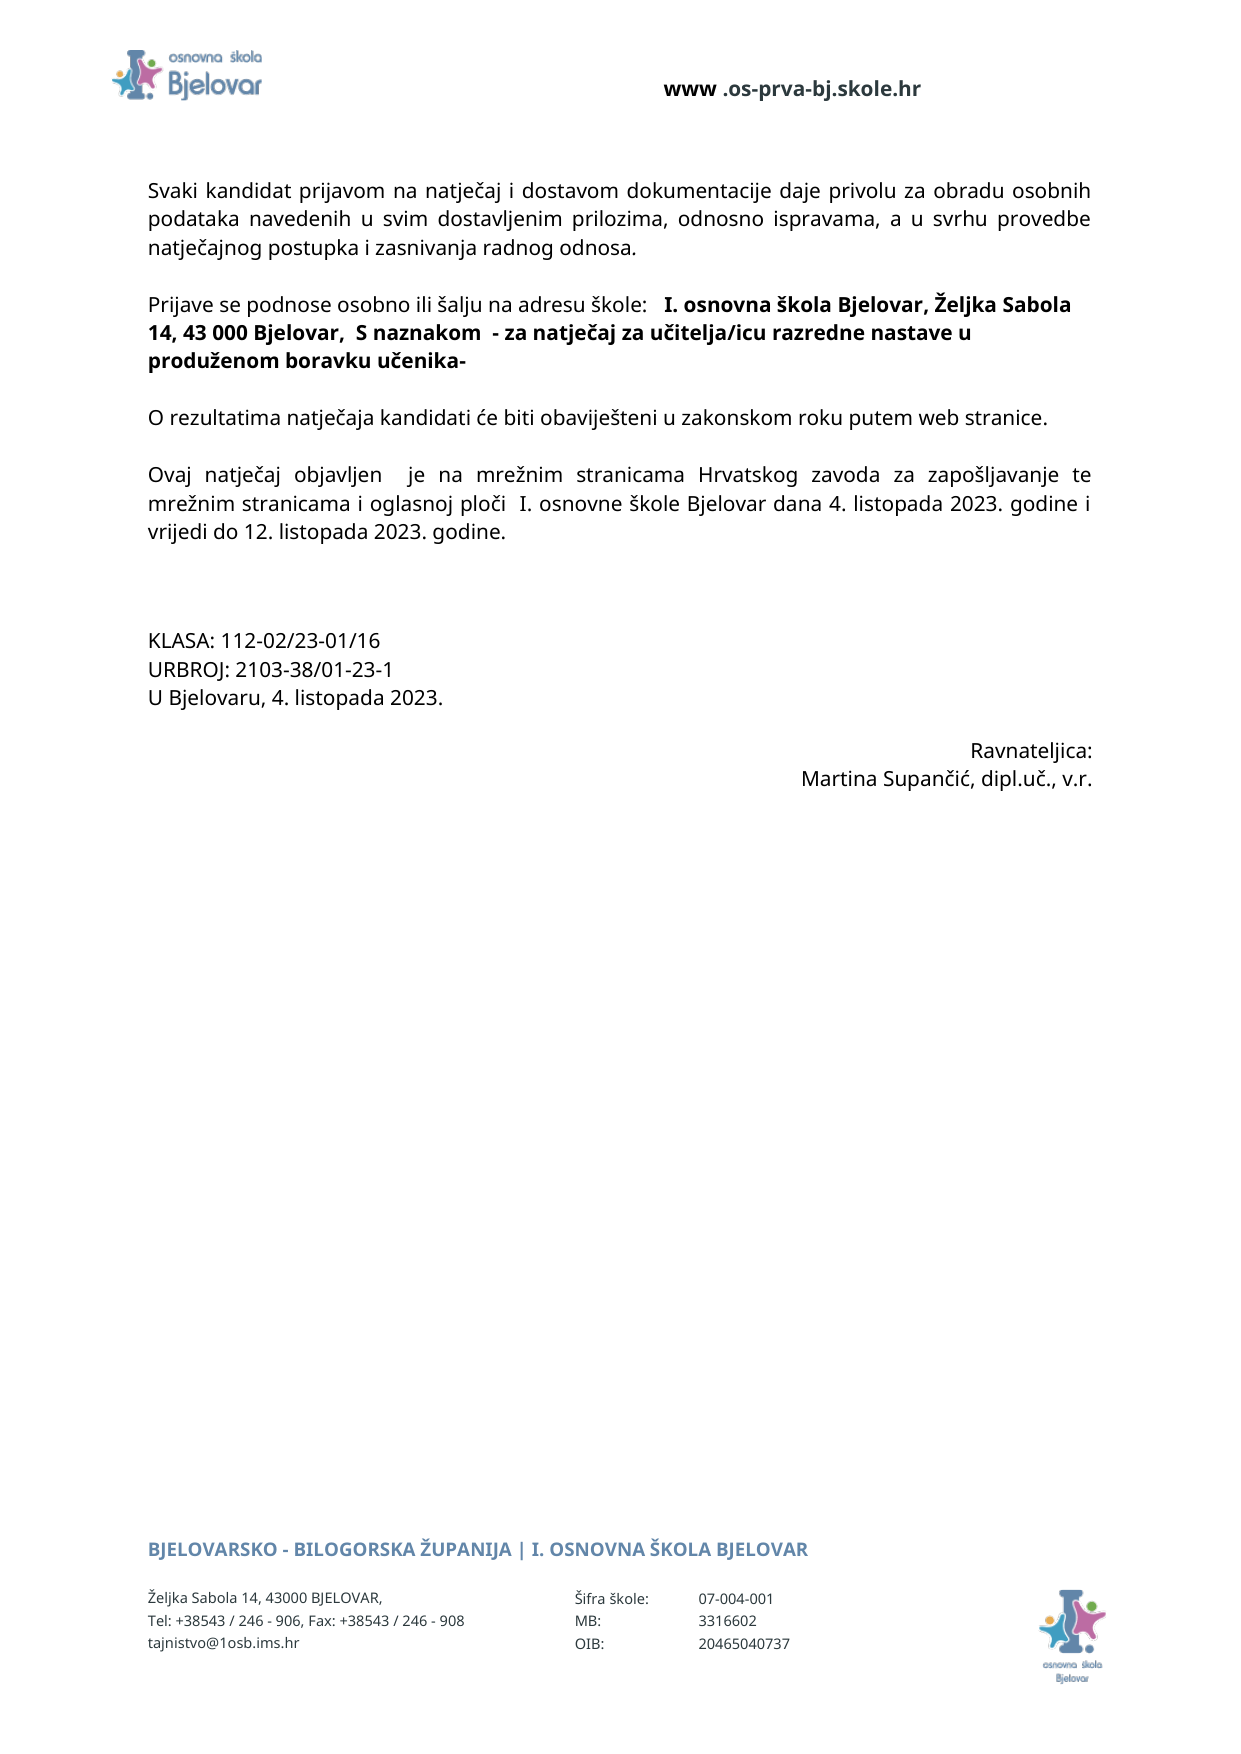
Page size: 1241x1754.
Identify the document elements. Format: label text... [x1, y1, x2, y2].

picture [1038, 1589, 1107, 1683]
text URBROJ: 2103-38/01-23-1 [148, 655, 1093, 683]
text Prijave se podnose osobno ili šalju na adresu škole: I. osnovna škola Bjelovar, Željka Sabola 14, 43 000 Bjelovar, S naznakom - za natječaj za učitelja/icu razredne nastave u produženom boravku učenika- [148, 290, 1093, 375]
text O rezultatima natječaja kandidati će biti obaviješteni u zakonskom roku putem web stranice. [148, 403, 1093, 432]
text KLASA: 112-02/23-01/16 [148, 627, 1093, 655]
text U Bjelovaru, 4. listopada 2023. [148, 683, 1093, 712]
text Martina Supančić, dipl.uč., v.r. [148, 764, 1093, 793]
text Ravnateljica: [148, 736, 1093, 764]
text Ovaj natječaj objavljen je na mrežnim stranicama Hrvatskog zavoda za zapošljavanje te mrežnim stranicama i oglasnoj ploči I. osnovne škole Bjelovar dana 4. listopada 2023. godine i vrijedi do 12. listopada 2023. godine. [148, 460, 1093, 546]
text Svaki kandidat prijavom na natječaj i dostavom dokumentacije daje privolu za obradu osobnih podataka navedenih u svim dostavljenim prilozima, odnosno ispravama, a u svrhu provedbe natječajnog postupka i zasnivanja radnog odnosa. [148, 176, 1093, 261]
picture [111, 50, 262, 100]
